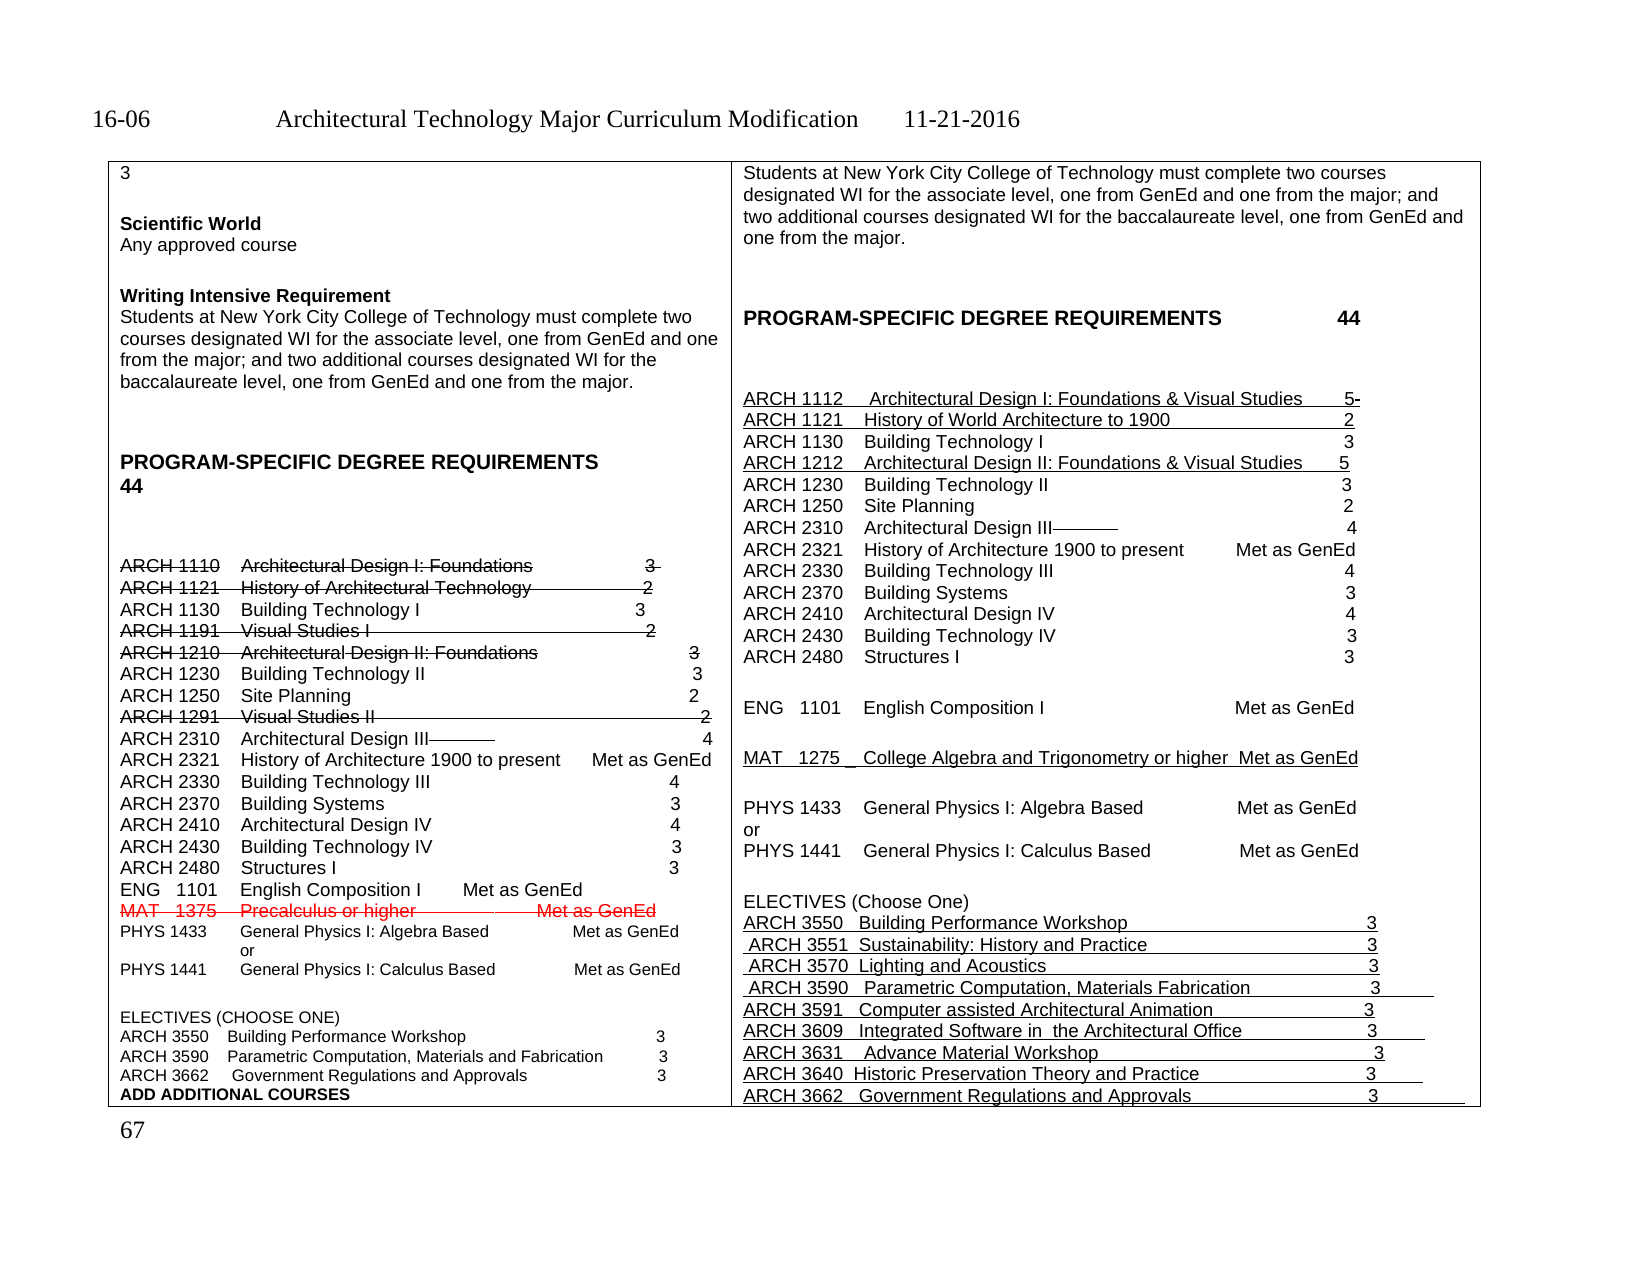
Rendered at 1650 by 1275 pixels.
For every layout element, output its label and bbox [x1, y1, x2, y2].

table_cell [109, 162, 731, 1106]
table_cell [732, 162, 1480, 1106]
